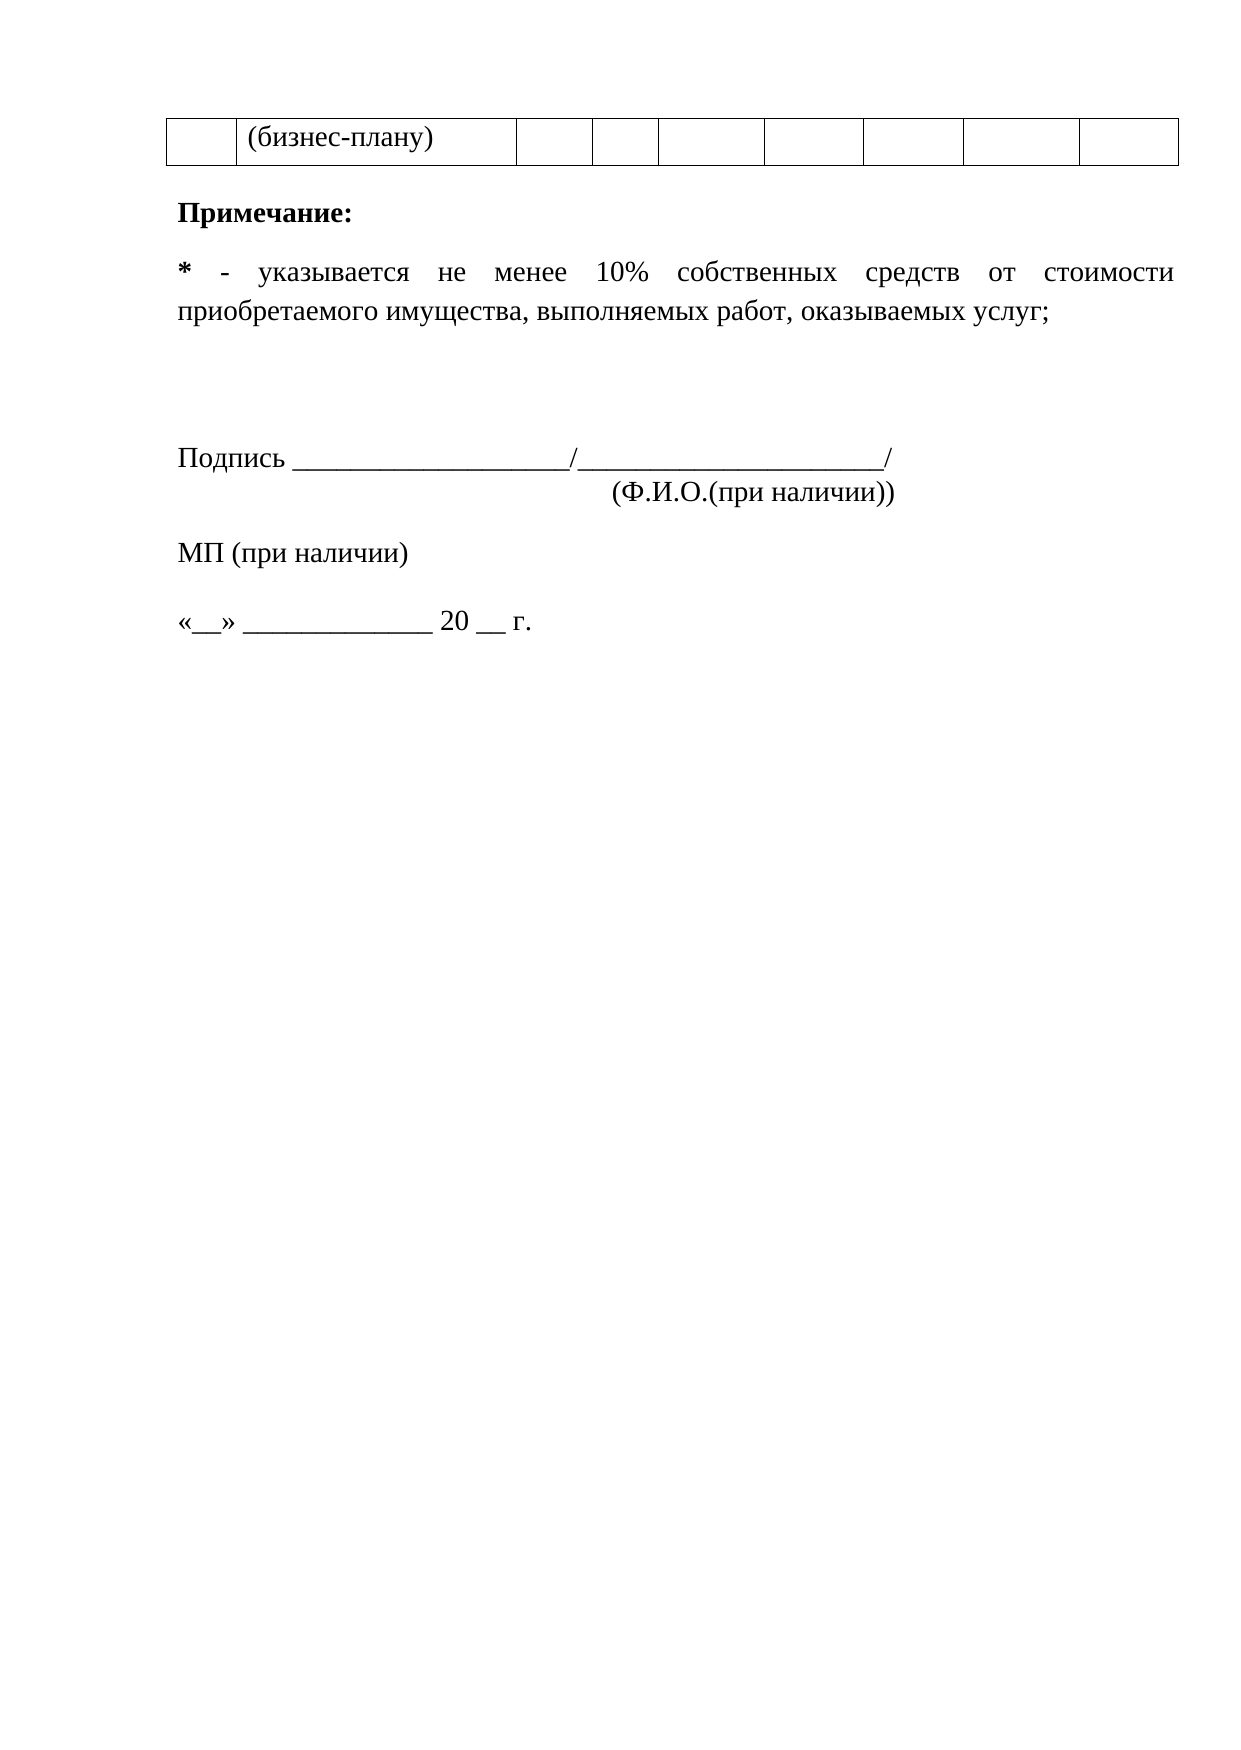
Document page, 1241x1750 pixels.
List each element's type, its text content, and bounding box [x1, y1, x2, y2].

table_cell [237, 119, 516, 165]
text Примечание: [177, 195, 1175, 228]
table_cell [517, 119, 592, 165]
table_cell [864, 119, 963, 165]
table_cell [765, 119, 863, 165]
text «__» _____________ 20 __ г. [177, 603, 1175, 636]
text * - указывается не менее 10% собственных средств от стоимости приобретаемого имущества, выполняемых работ, оказываемых услуг; [177, 254, 1175, 326]
table_cell [964, 119, 1079, 165]
table_cell [659, 119, 764, 165]
table_cell [593, 119, 658, 165]
text (Ф.И.О.(при наличии)) [177, 474, 1175, 507]
table_cell [1080, 119, 1178, 165]
text Подпись ___________________/_____________________/ [177, 440, 1175, 474]
table_cell [167, 119, 236, 165]
text МП (при наличии) [177, 536, 1175, 569]
